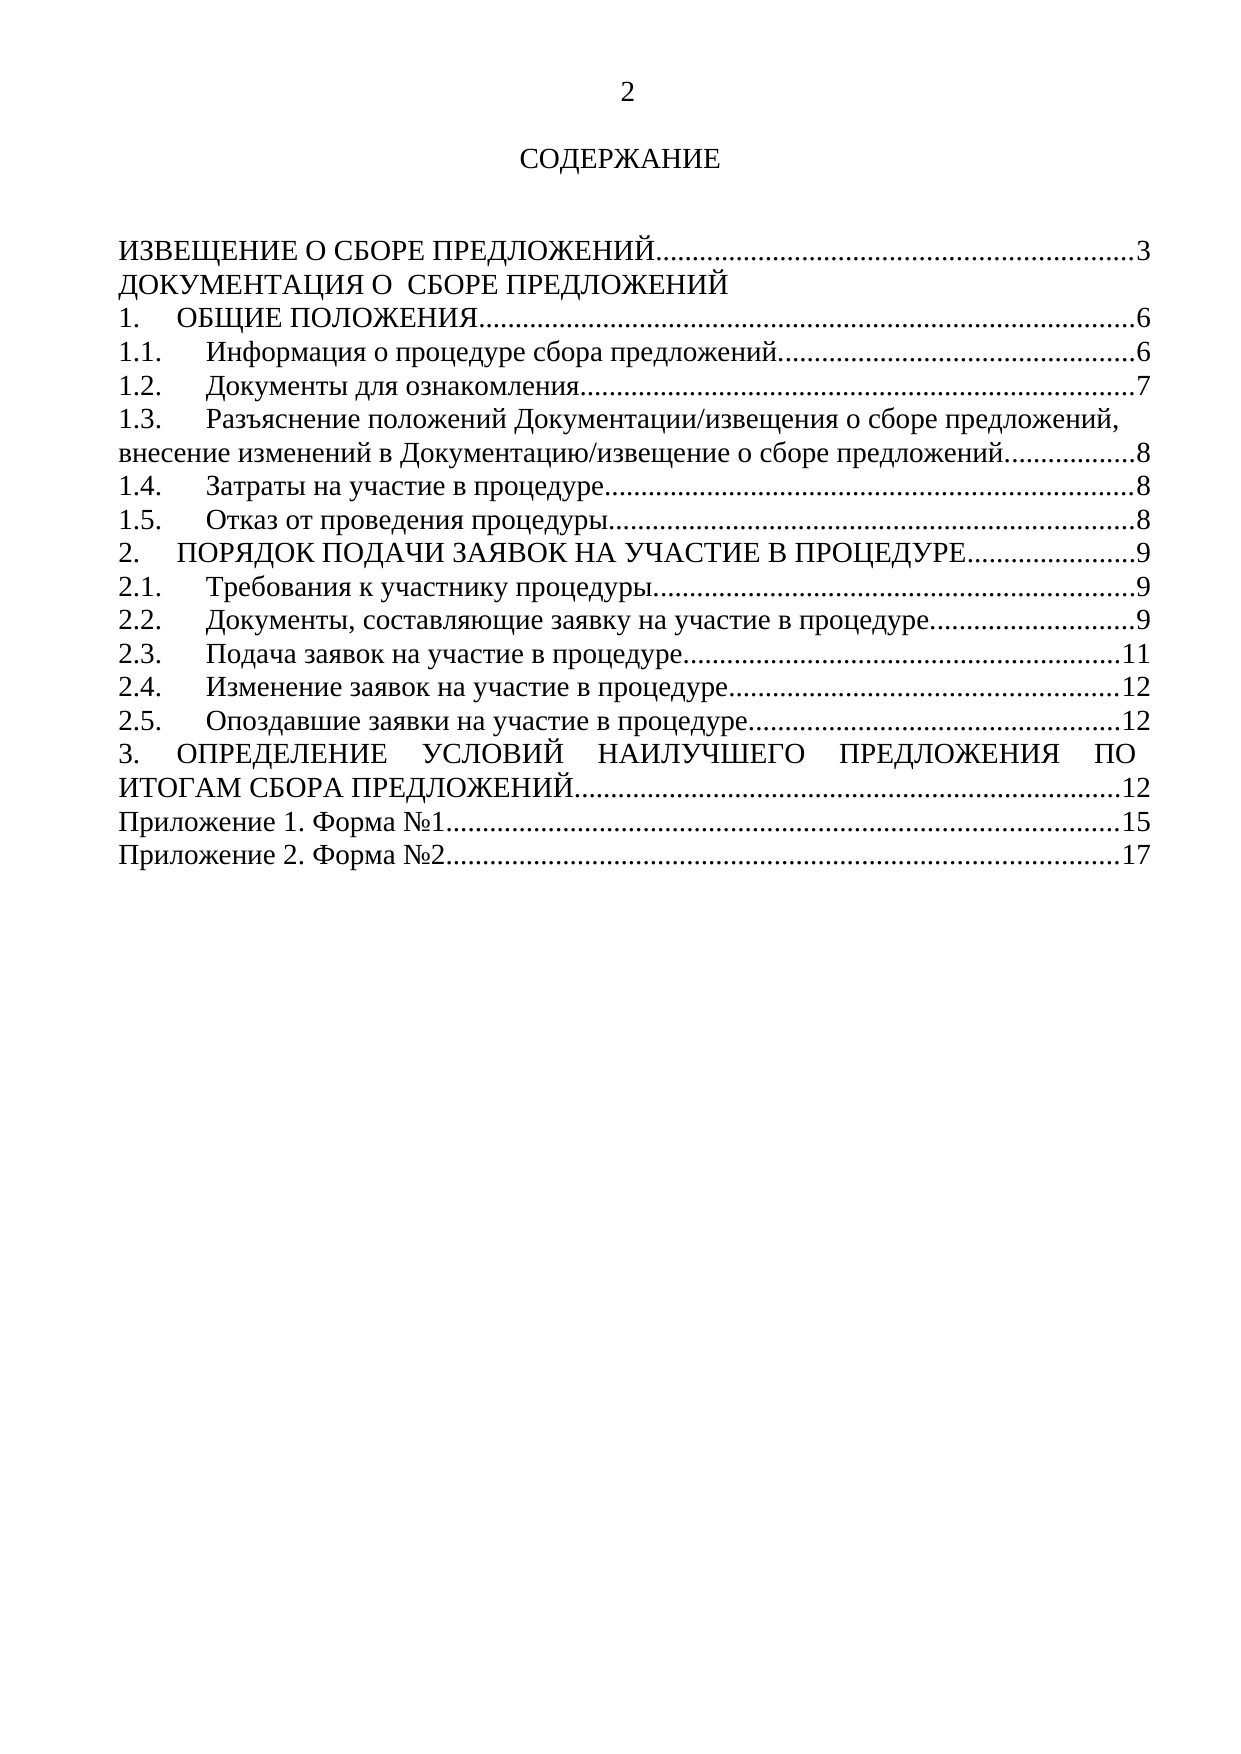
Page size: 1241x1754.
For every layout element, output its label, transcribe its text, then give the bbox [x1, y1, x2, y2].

text 1. Общие положения 6 [118, 301, 1137, 334]
text 1.2. Документы для ознакомления. 7 [118, 368, 1137, 401]
text 2.2. Документы, составляющие заявку на участие в процедуре. 9 [118, 602, 1137, 636]
text Приложение 1. Форма №1 15 [118, 804, 1137, 837]
text Содержание [118, 141, 1137, 174]
text Приложение 2. Форма №2 17 [118, 837, 1137, 871]
text 2.5. Опоздавшие заявки на участие в процедуре. 12 [118, 703, 1137, 737]
text 2.1. Требования к участнику процедуры. .9 [118, 569, 1137, 602]
text 2.4. Изменение заявок на участие в процедуре. 12 [118, 669, 1137, 703]
text 1.5. Отказ от проведения процедуры. 8 [118, 502, 1137, 535]
text 1.4. Затраты на участие в процедуре. 8 [118, 468, 1137, 502]
text ДОКУМЕНТАЦИЯ О СБОРЕ ПРЕДЛОЖЕНИЙ [118, 267, 1137, 301]
text 3. ОПРЕДЕЛЕНИЕ УСЛОВИЙ НАИЛУЧШЕГО ПРЕДЛОЖЕНИЯ ПО ИТОГАМ СБОРА ПРЕДЛОЖЕНИЙ 12 [118, 737, 1137, 804]
text 1.1. Информация о процедуре сбора предложений. 6 [118, 334, 1137, 368]
text 2.3. Подача заявок на участие в процедуре. 11 [118, 636, 1137, 669]
text 2. Порядок подачи заявок на участие в проЦЕДУРЕ .9 [118, 535, 1137, 569]
text Извещение о СБОРЕ ПРЕДЛОЖЕНИЙ 3 [118, 233, 1137, 267]
text 1.3. Разъяснение положений Документации/извещения о сборе предложений, внесение изменений в Документацию/извещение о сборе предложений. 8 [118, 401, 1137, 468]
